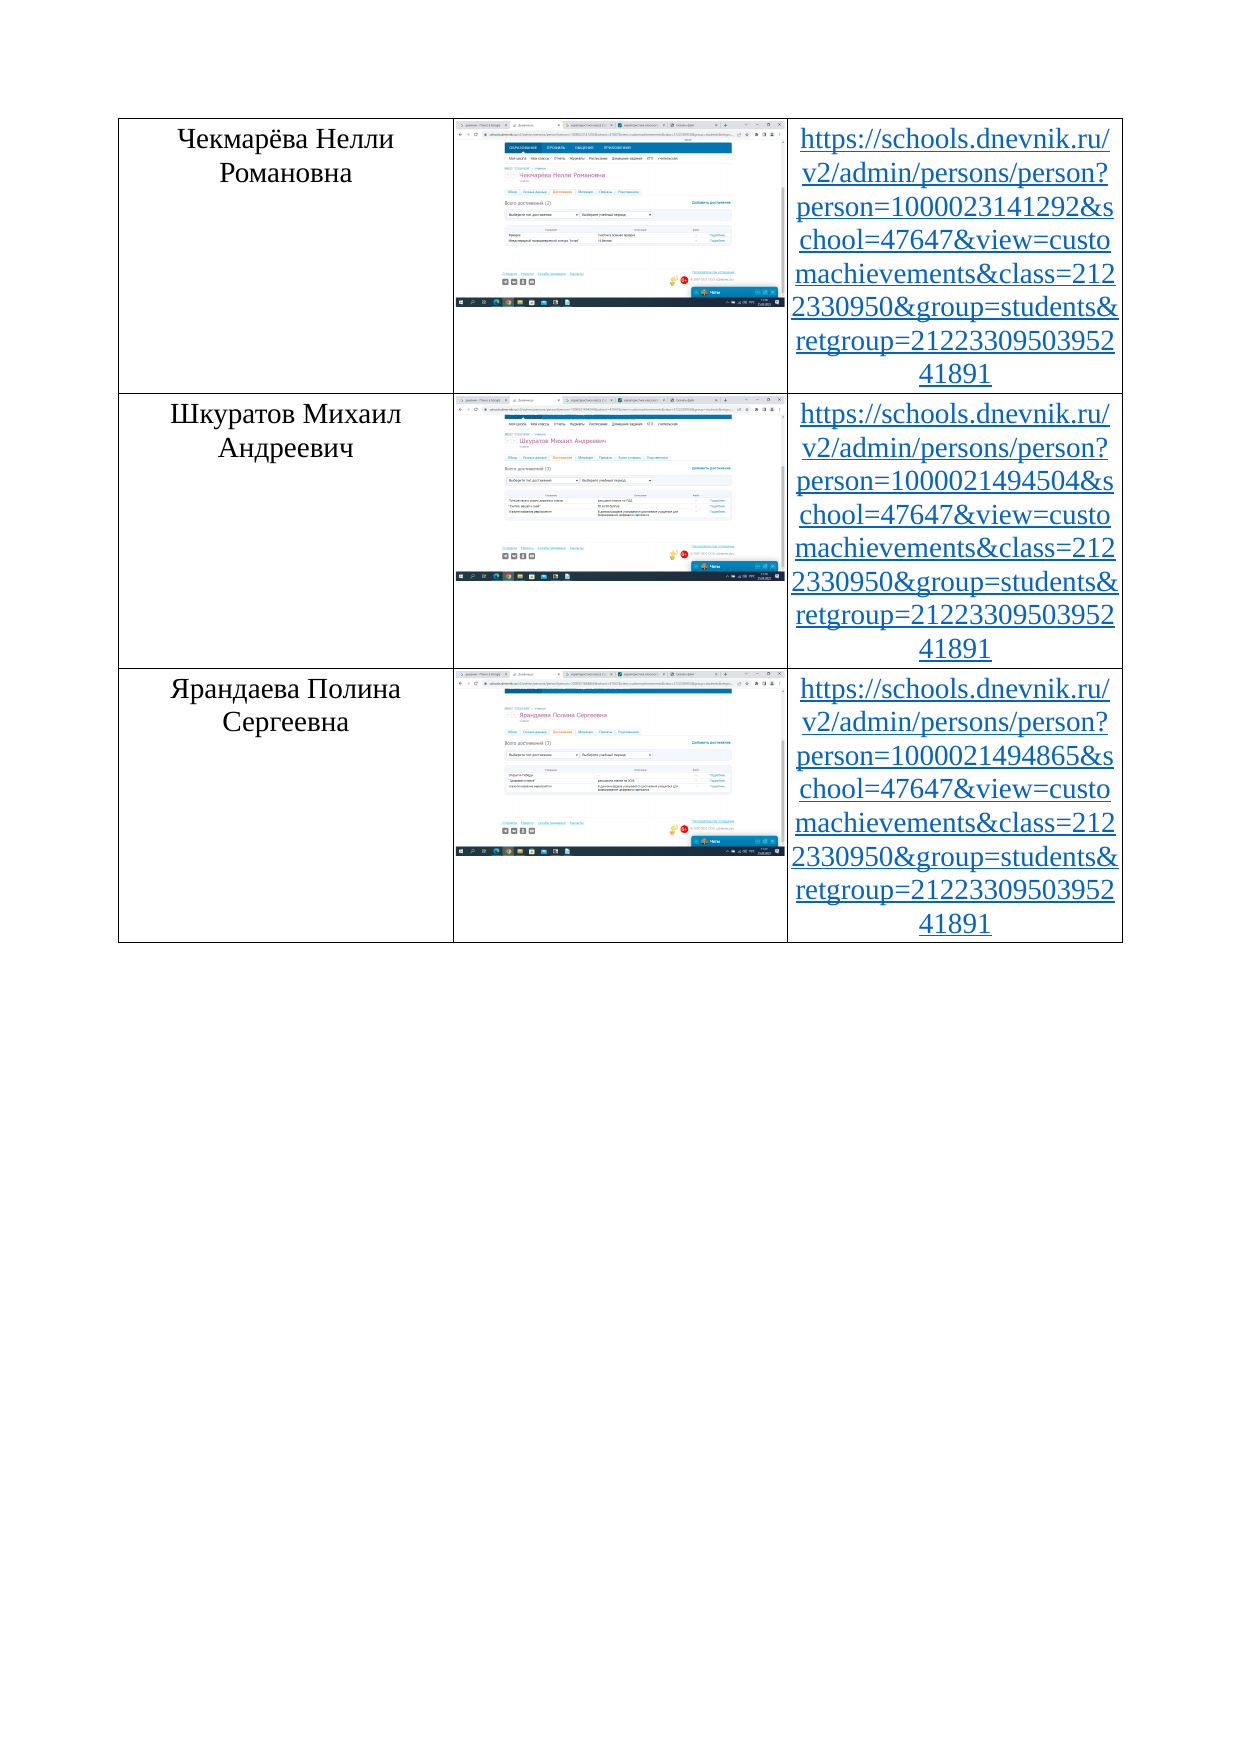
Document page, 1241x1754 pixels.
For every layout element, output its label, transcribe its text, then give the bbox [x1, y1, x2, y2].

table_cell Шкуратов Михаил Андреевич [119, 394, 453, 667]
table_cell https://schools.dnevnik.ru/v2/admin/persons/person?person=1000021494865&school=47647&view=customachievements&class=2122330950&group=students&retgroup=2122330950395241891 [788, 669, 1122, 942]
table_cell [454, 119, 787, 393]
table_cell Ярандаева Полина Сергеевна [119, 669, 453, 942]
table_cell Чекмарёва Нелли Романовна [119, 119, 453, 393]
picture [455, 671, 785, 856]
picture [455, 396, 785, 581]
table_cell https://schools.dnevnik.ru/v2/admin/persons/person?person=1000021494504&school=47647&view=customachievements&class=2122330950&group=students&retgroup=2122330950395241891 [788, 394, 1122, 667]
table_cell [454, 669, 787, 942]
table_cell https://schools.dnevnik.ru/v2/admin/persons/person?person=1000023141292&school=47647&view=customachievements&class=2122330950&group=students&retgroup=2122330950395241891 [788, 119, 1122, 393]
table_cell [454, 394, 787, 667]
picture [455, 121, 785, 307]
